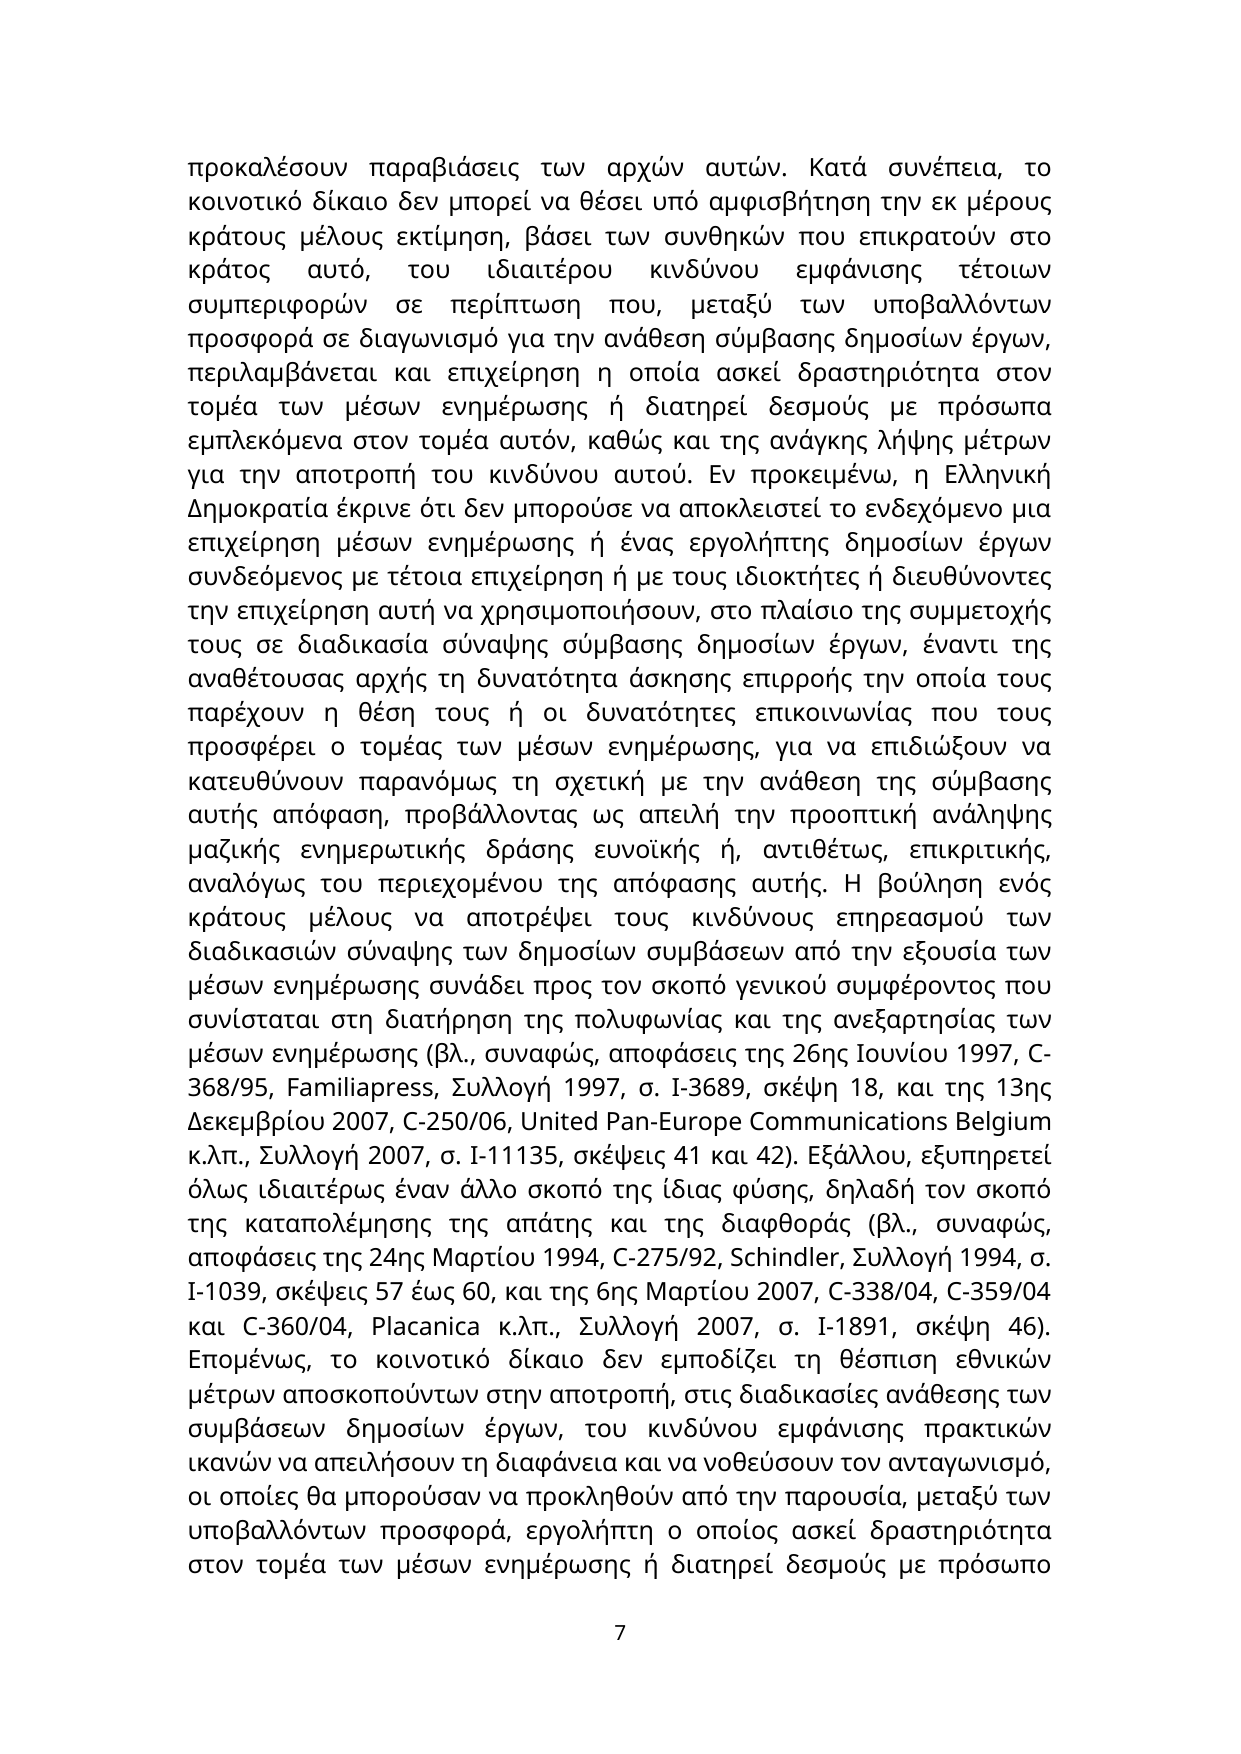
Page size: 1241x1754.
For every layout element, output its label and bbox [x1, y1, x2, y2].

text [187, 150, 1053, 1581]
